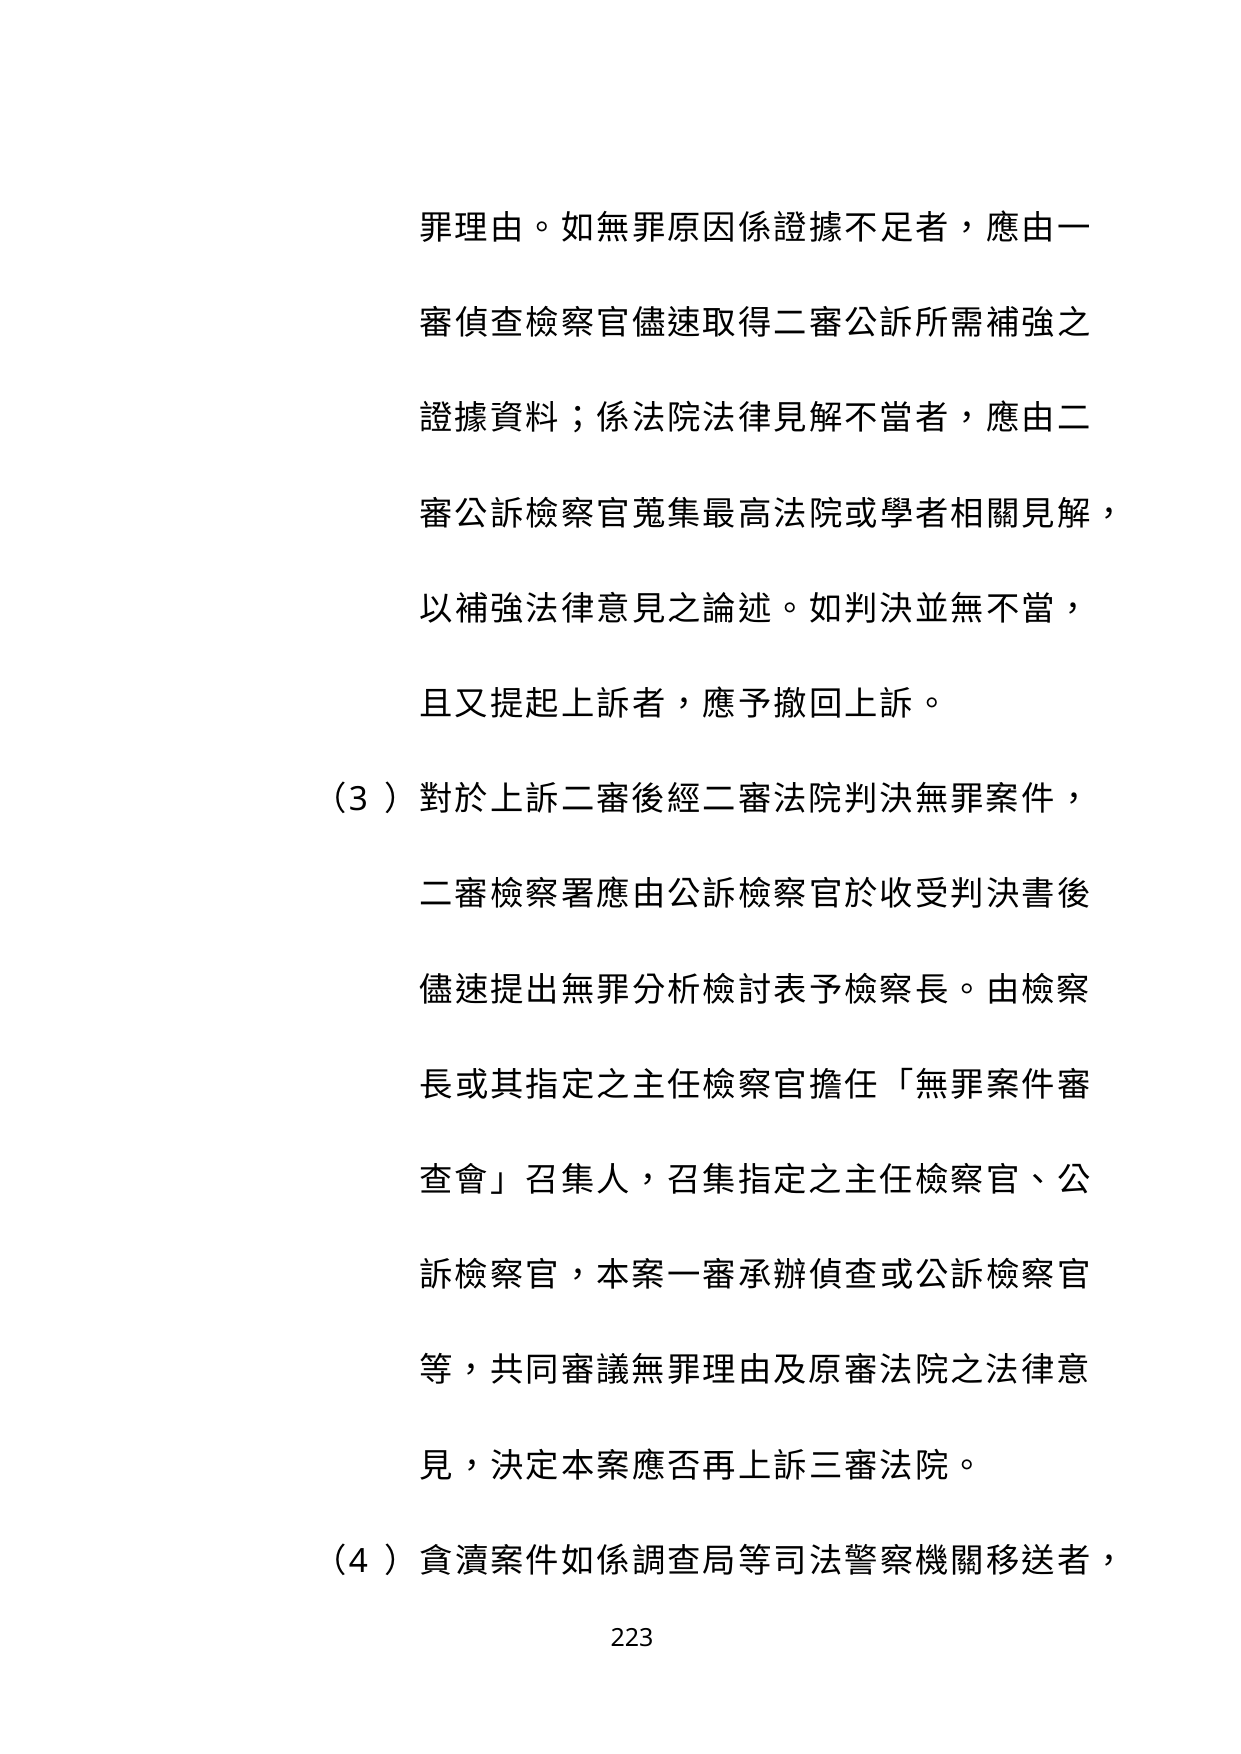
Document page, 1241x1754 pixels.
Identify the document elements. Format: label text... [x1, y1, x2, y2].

subtitle 對於上訴二審後經二審法院判決無罪案件，二審檢察署應由公訴檢察官於收受判決書後儘速提出無罪分析檢討表予檢察長。由檢察長或其指定之主任檢察官擔任「無罪案件審查會」召集人，召集指定之主任檢察官、公訴檢察官，本案一審承辦偵查或公訴檢察官等，共同審議無罪理由及原審法院之法律意見，決定本案應否再上訴三審法院。 [296, 748, 1092, 1510]
subtitle 貪瀆案件如係調查局等司法警察機關移送者， 一審檢察署應邀請相關單位與會討論，二審檢察署則視個案必要性為之。 [296, 1510, 1092, 1605]
